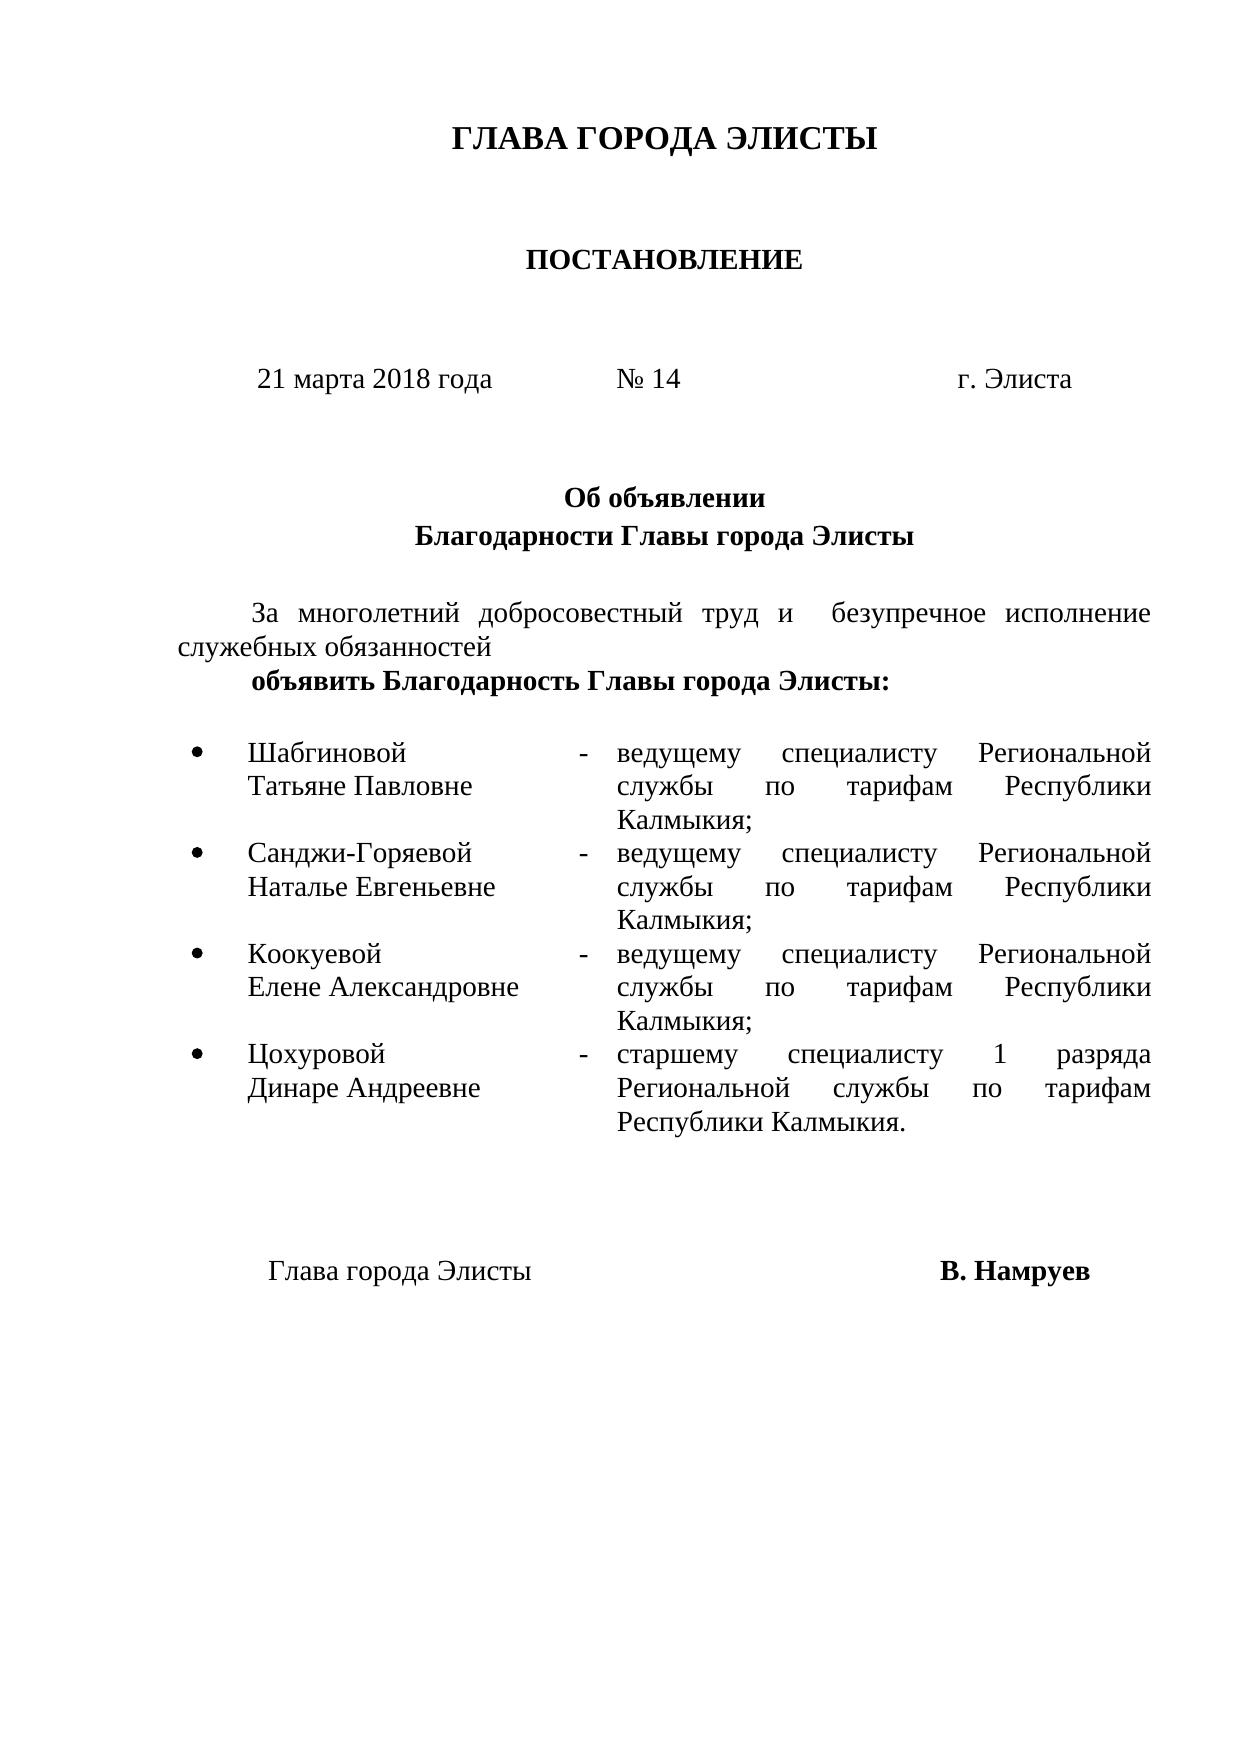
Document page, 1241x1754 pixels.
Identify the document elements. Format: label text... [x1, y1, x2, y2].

text Благодарности Главы города Элисты [177, 518, 1152, 552]
table_cell Коокуевой Елене Александровне [236, 936, 561, 1037]
text ГЛАВА ГОРОДА ЭЛИСТЫ [177, 118, 1152, 156]
table_cell [177, 1037, 236, 1137]
text объявить Благодарность Главы города Элисты: [177, 663, 1152, 696]
table_header [177, 735, 236, 835]
text 21 марта 2018 года № 14 г. Элиста [177, 361, 1152, 395]
table_header ведущему специалисту Региональной службы по тарифам Республики Калмыкия; [605, 735, 1163, 835]
table_cell старшему специалисту 1 разряда Региональной службы по тарифам Республики Калмыкия. [605, 1037, 1163, 1137]
text За многолетний добросовестный труд и безупречное исполнение служебных обязанностей [177, 596, 1152, 663]
table_cell - [561, 835, 605, 936]
table_cell ведущему специалисту Региональной службы по тарифам Республики Калмыкия; [605, 835, 1163, 936]
table_cell Санджи-Горяевой Наталье Евгеньевне [236, 835, 561, 936]
table_cell [177, 835, 236, 936]
table_cell [177, 936, 236, 1037]
table_header - [561, 735, 605, 835]
table_cell - [561, 1037, 605, 1137]
table_cell Цохуровой Динаре Андреевне [236, 1037, 561, 1137]
table_cell - [561, 936, 605, 1037]
table_header Шабгиновой Татьяне Павловне [236, 735, 561, 835]
text Глава города Элисты В. Намруев [177, 1253, 1152, 1286]
text ПОСТАНОВЛЕНИЕ [177, 242, 1152, 276]
text Об объявлении [177, 480, 1152, 513]
table_cell ведущему специалисту Региональной службы по тарифам Республики Калмыкия; [605, 936, 1163, 1037]
